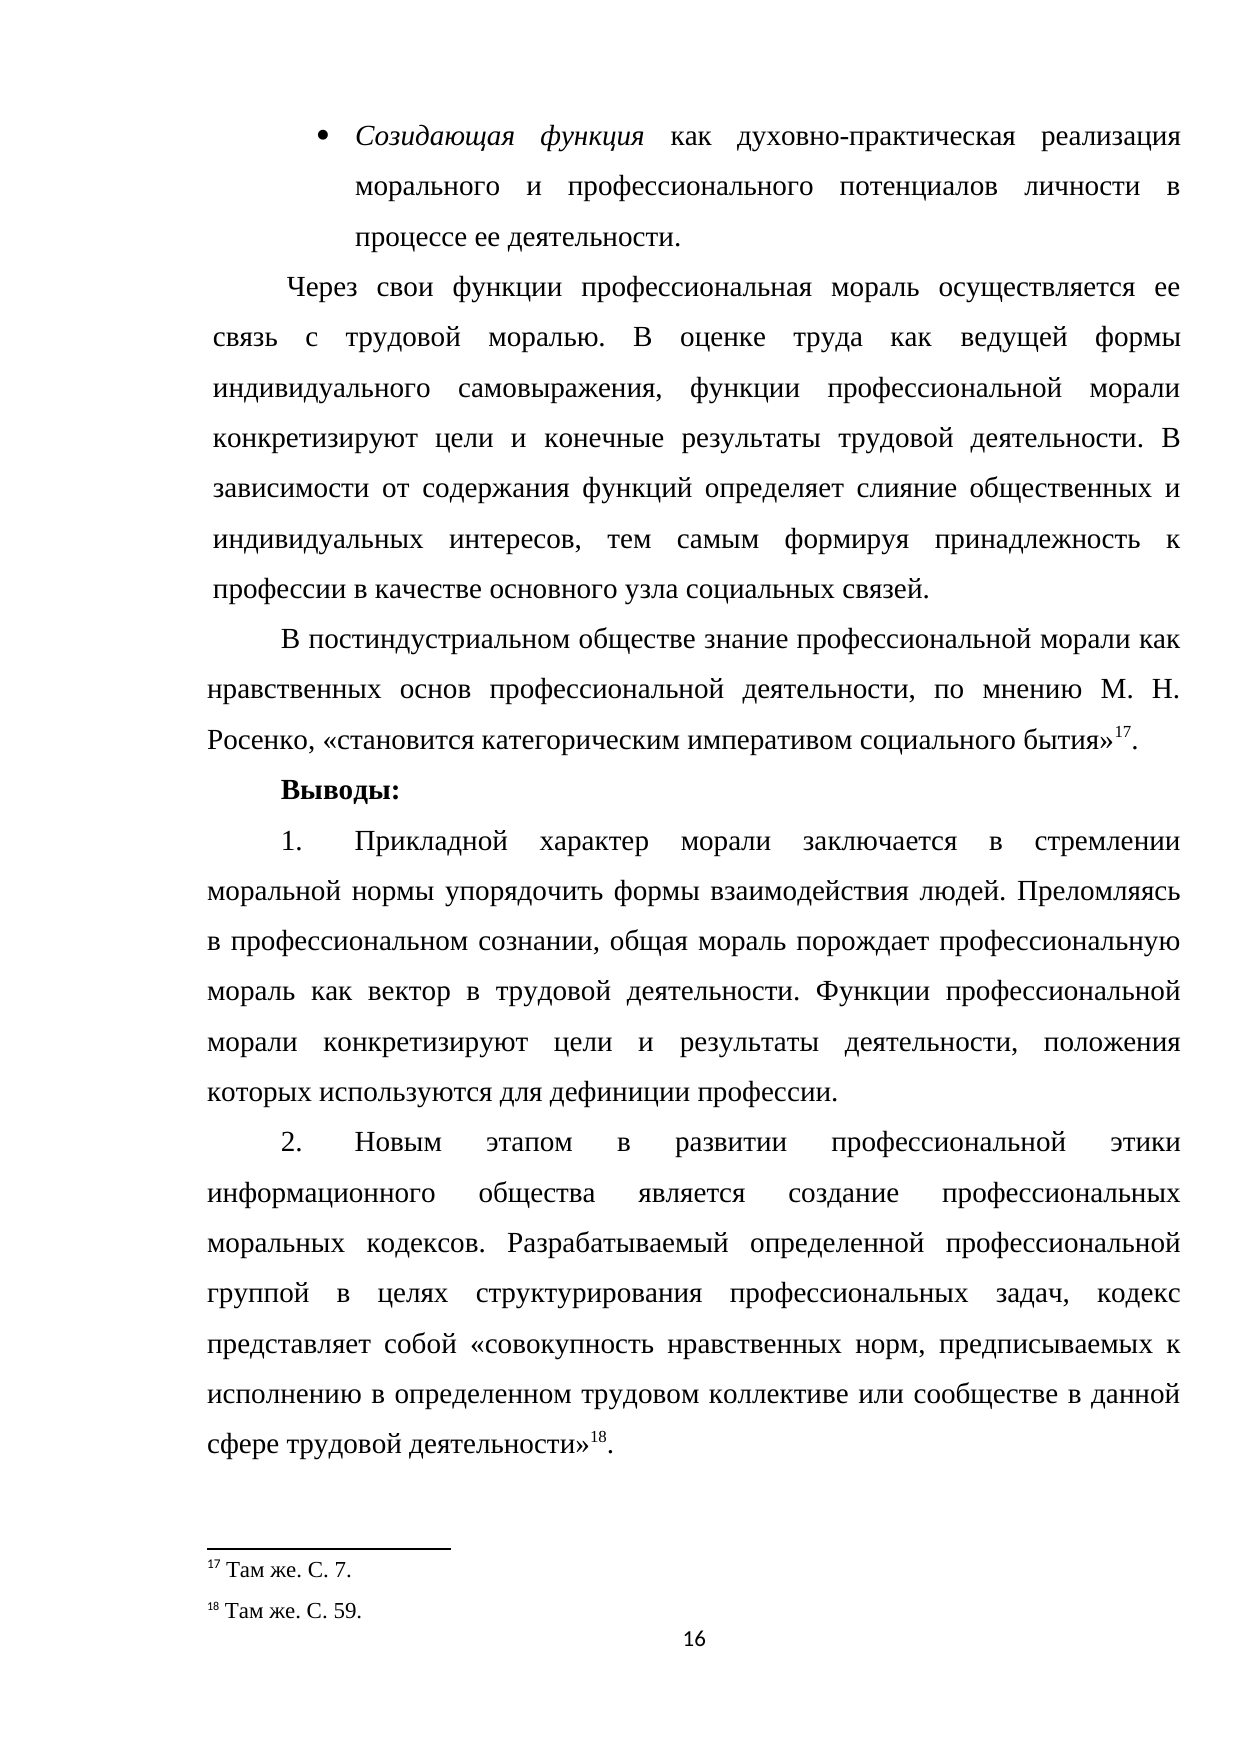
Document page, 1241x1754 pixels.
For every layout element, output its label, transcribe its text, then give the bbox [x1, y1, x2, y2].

list Прикладной характер морали заключается в стремлении моральной нормы упорядочить формы взаимодействия людей. Преломляясь в профессиональном сознании, общая мораль порождает профессиональную мораль как вектор в трудовой деятельности. Функции профессиональной морали конкретизируют цели и результаты деятельности, положения которых используются для дефиниции профессии. [207, 823, 1181, 1108]
text Через свои функции профессиональная мораль осуществляется ее связь с трудовой моралью. В оценке труда как ведущей формы индивидуального самовыражения, функции профессиональной морали конкретизируют цели и конечные результаты трудовой деятельности. В зависимости от содержания функций определяет слияние общественных и индивидуальных интересов, тем самым формируя принадлежность к профессии в качестве основного узла социальных связей. [213, 269, 1181, 604]
list Выводы: [207, 772, 1181, 806]
list Новым этапом в развитии профессиональной этики информационного общества является создание профессиональных моральных кодексов. Разрабатываемый определенной профессиональной группой в целях структурирования профессиональных задач, кодекс представляет собой «совокупность нравственных норм, предписываемых к исполнению в определенном трудовом коллективе или сообществе в данной сфере трудовой деятельности». [207, 1124, 1181, 1460]
list Созидающая функция как духовно-практическая реализация морального и профессионального потенциалов личности в процессе ее деятельности. [318, 118, 1181, 252]
list В постиндустриальном обществе знание профессиональной морали как нравственных основ профессиональной деятельности, по мнению М. Н. Росенко, «становится категорическим императивом социального бытия». [207, 621, 1181, 756]
